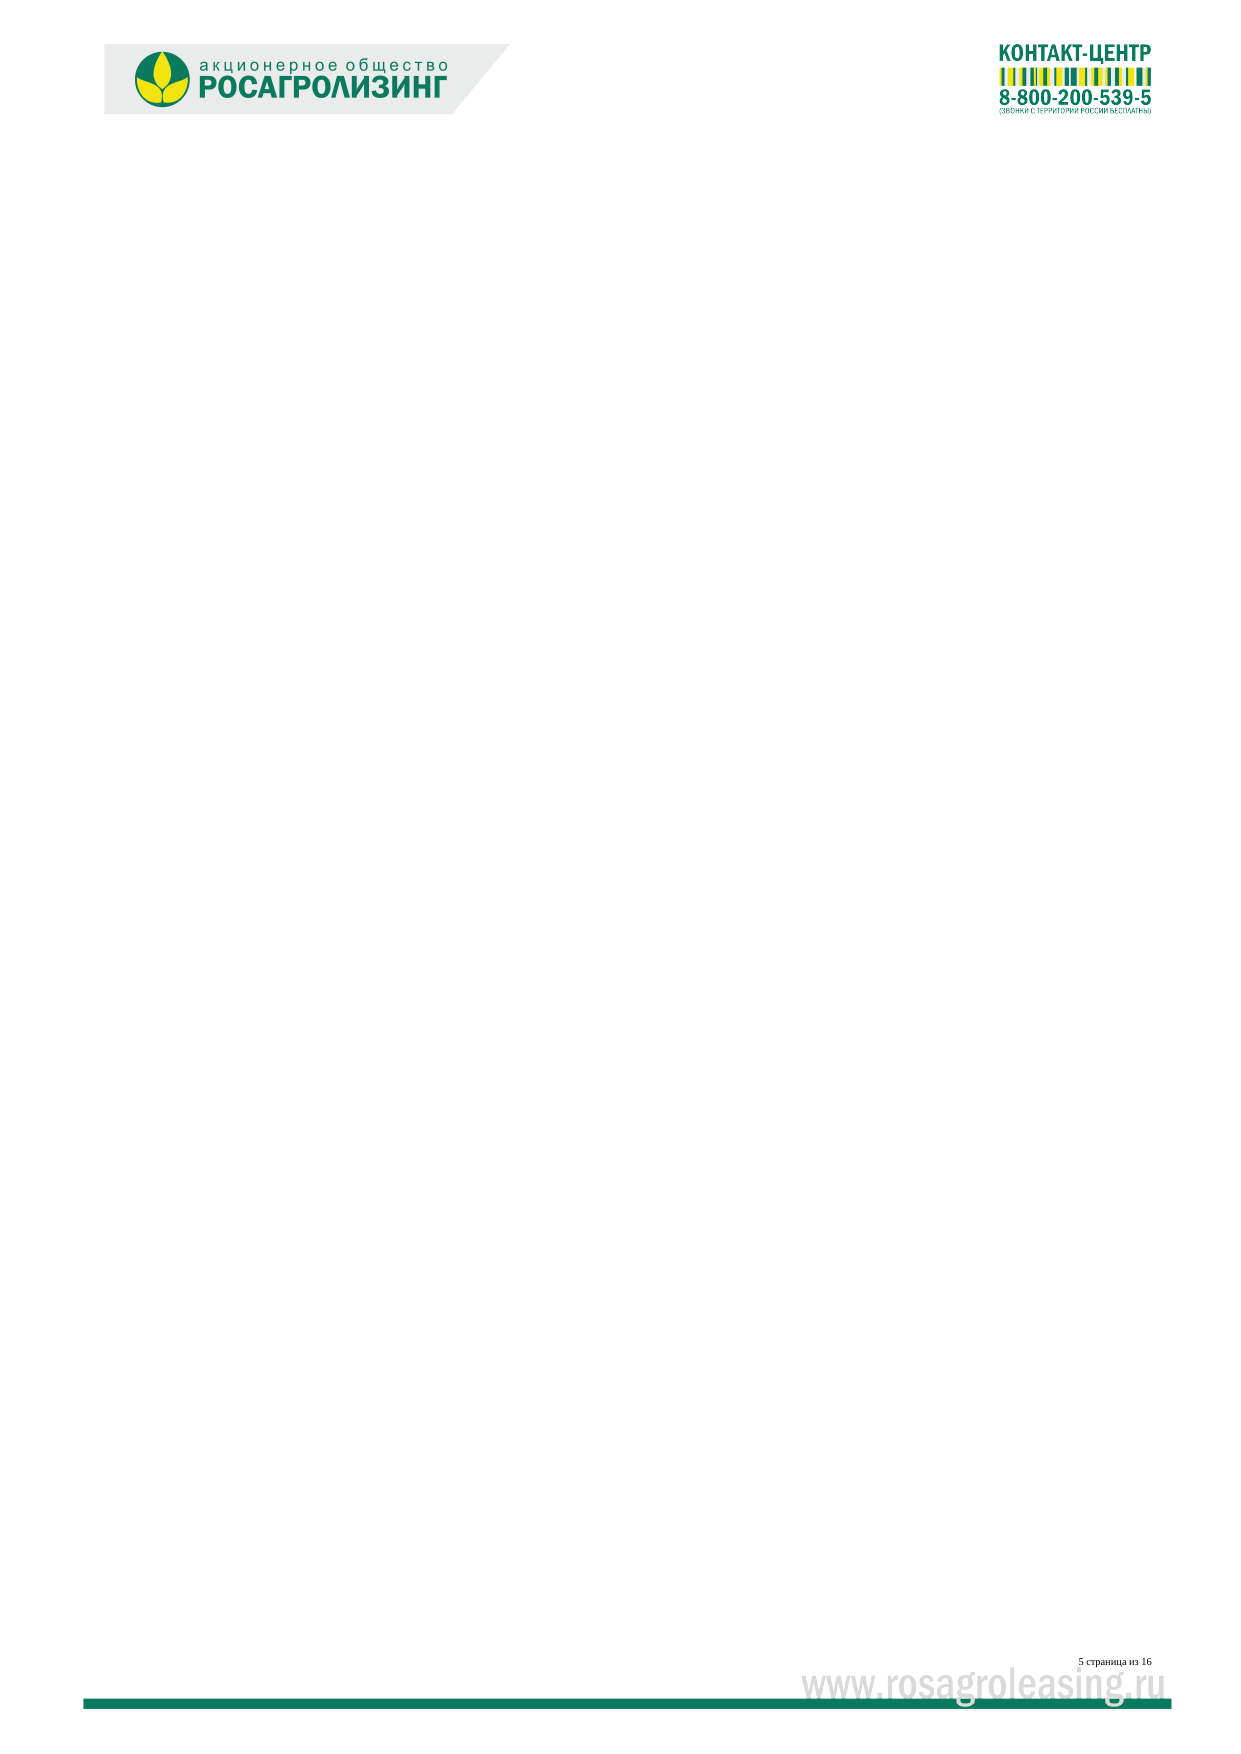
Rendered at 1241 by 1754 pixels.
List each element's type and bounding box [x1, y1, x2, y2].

picture [104, 44, 1151, 115]
picture [83, 1667, 1172, 1709]
